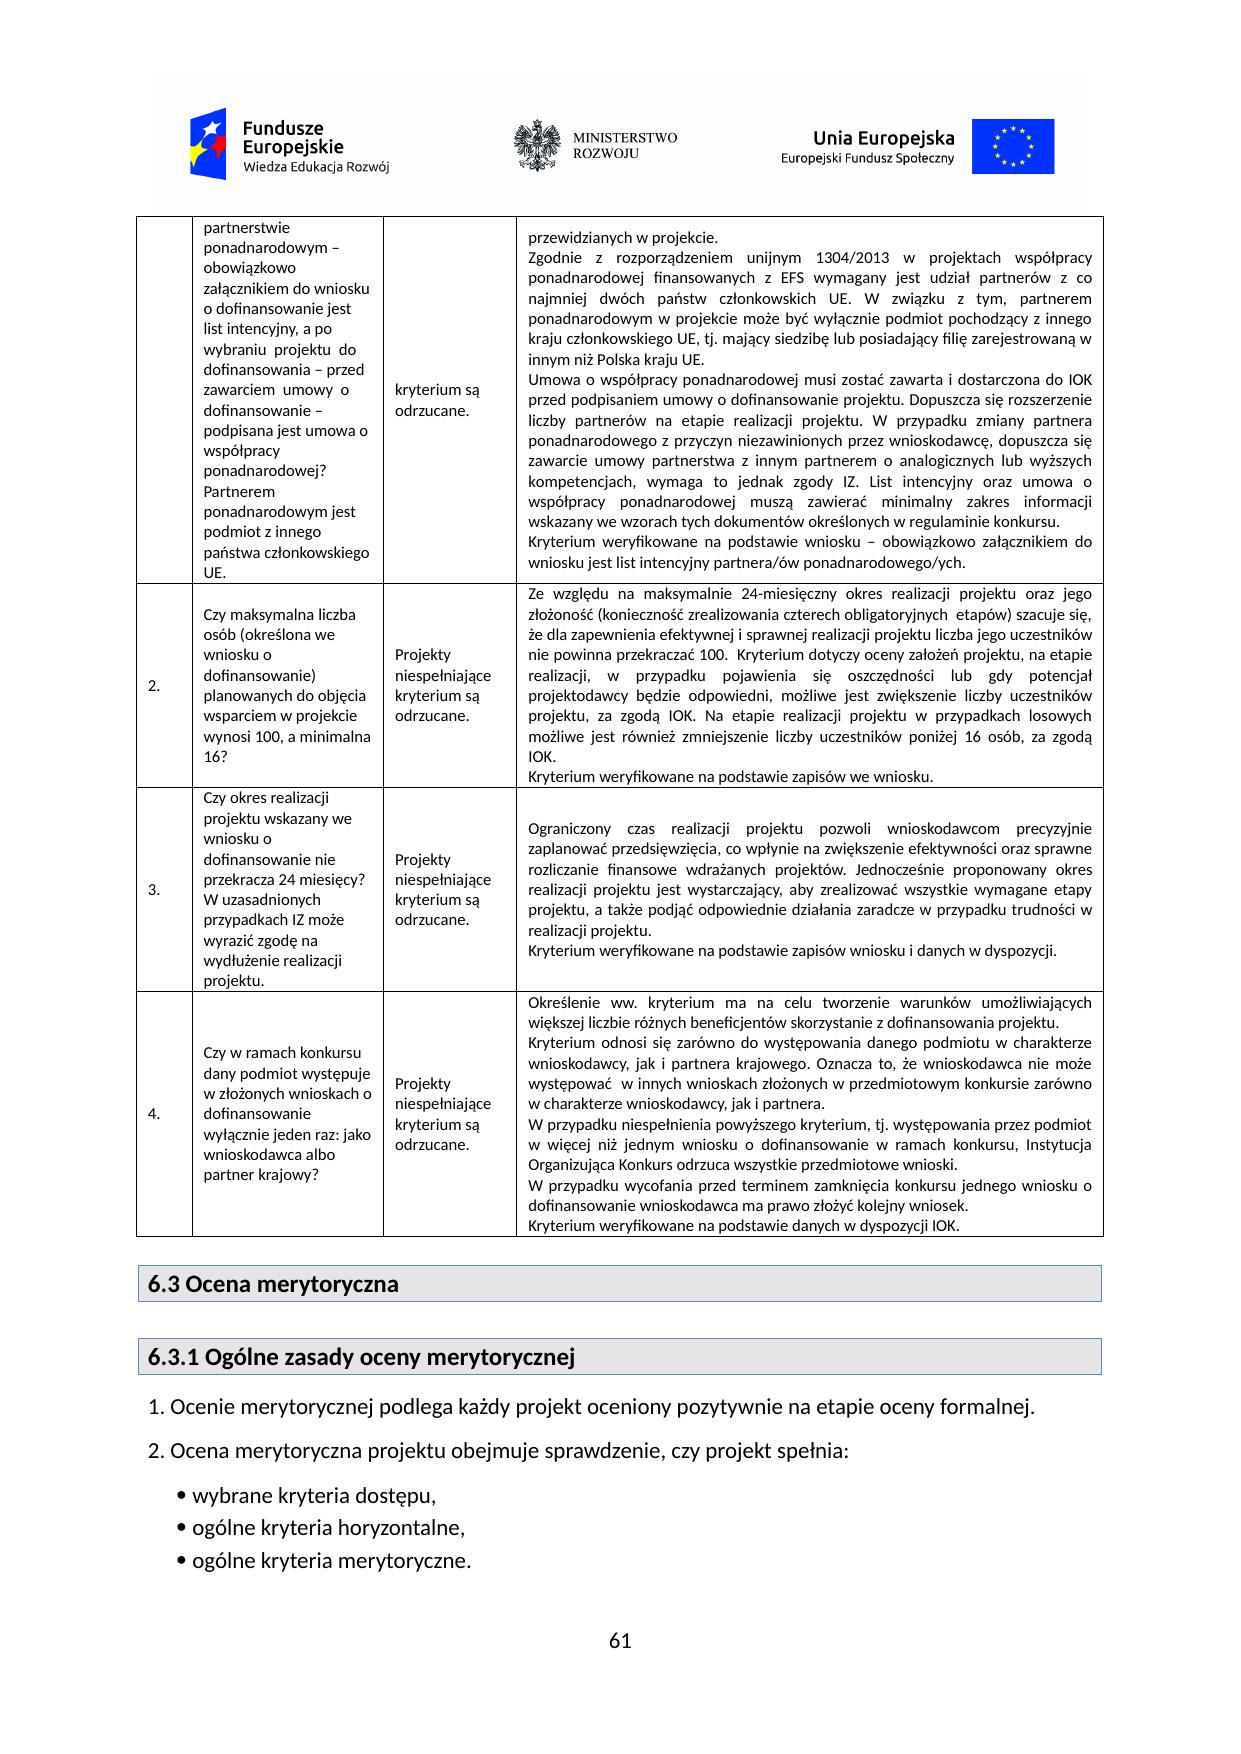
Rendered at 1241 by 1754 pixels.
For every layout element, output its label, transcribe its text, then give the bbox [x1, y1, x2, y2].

table_cell Czy okres realizacji projektu wskazany we wniosku o dofinansowanie nie przekracza 24 miesięcy? W uzasadnionych przypadkach IZ może wyrazić zgodę na wydłużenie realizacji projektu. [193, 788, 383, 991]
subtitle 6.3.1 Ogólne zasady oceny merytorycznej [139, 1339, 1101, 1374]
list wybrane kryteria dostępu, [177, 1481, 1093, 1509]
table_cell Określenie ww. kryterium ma na celu tworzenie warunków umożliwiających większej liczbie różnych beneficjentów skorzystanie z dofinansowania projektu. Kryterium odnosi się zarówno do występowania danego podmiotu w charakterze wnioskodawcy, jak i partnera krajowego. Oznacza to, że wnioskodawca nie może występować w innych wnioskach złożonych w przedmiotowym konkursie zarówno w charakterze wnioskodawcy, jak i partnera. W przypadku niespełnienia powyższego kryterium, tj. występowania przez podmiot w więcej niż jednym wniosku o dofinansowanie w ramach konkursu, Instytucja Organizująca Konkurs odrzuca wszystkie przedmiotowe wnioski. W przypadku wycofania przed terminem zamknięcia konkursu jednego wniosku o dofinansowanie wnioskodawca ma prawo złożyć kolejny wniosek. Kryterium weryfikowane na podstawie danych w dyspozycji IOK. [517, 992, 1103, 1236]
text 1. Ocenie merytorycznej podlega każdy projekt oceniony pozytywnie na etapie oceny formalnej. [148, 1392, 1093, 1420]
text 2. Ocena merytoryczna projektu obejmuje sprawdzenie, czy projekt spełnia: [148, 1437, 1093, 1465]
picture [147, 73, 1093, 216]
table_cell Ze względu na maksymalnie 24-miesięczny okres realizacji projektu oraz jego złożoność (konieczność zrealizowania czterech obligatoryjnych etapów) szacuje się, że dla zapewnienia efektywnej i sprawnej realizacji projektu liczba jego uczestników nie powinna przekraczać 100. Kryterium dotyczy oceny założeń projektu, na etapie realizacji, w przypadku pojawienia się oszczędności lub gdy potencjał projektodawcy będzie odpowiedni, możliwe jest zwiększenie liczby uczestników projektu, za zgodą IOK. Na etapie realizacji projektu w przypadkach losowych możliwe jest również zmniejszenie liczby uczestników poniżej 16 osób, za zgodą IOK. Kryterium weryfikowane na podstawie zapisów we wniosku. [517, 584, 1103, 787]
table_cell Czy w ramach konkursu dany podmiot występuje w złożonych wnioskach o dofinansowanie wyłącznie jeden raz: jako wnioskodawca albo partner krajowy? [193, 992, 383, 1236]
table_cell 3. [137, 788, 192, 991]
table_cell 4. [137, 992, 192, 1236]
table_cell 1. [137, 217, 192, 583]
table_cell Projekty niespełniające kryterium są odrzucane. [384, 788, 516, 991]
table_cell Projekty niespełniające kryterium są odrzucane. [384, 217, 516, 583]
table_cell 2. [137, 584, 192, 787]
list ogólne kryteria horyzontalne, [177, 1513, 1093, 1542]
table_cell Projekty niespełniające kryterium są odrzucane. [384, 992, 516, 1236]
table_cell Ograniczony czas realizacji projektu pozwoli wnioskodawcom precyzyjnie zaplanować przedsięwzięcia, co wpłynie na zwiększenie efektywności oraz sprawne rozliczanie finansowe wdrażanych projektów. Jednocześnie proponowany okres realizacji projektu jest wystarczający, aby zrealizować wszystkie wymagane etapy projektu, a także podjąć odpowiednie działania zaradcze w przypadku trudności w realizacji projektu. Kryterium weryfikowane na podstawie zapisów wniosku i danych w dyspozycji. [517, 788, 1103, 991]
subtitle 6.3 Ocena merytoryczna [139, 1266, 1101, 1301]
table_cell Projekty niespełniające kryterium są odrzucane. [384, 584, 516, 787]
table_cell Czy maksymalna liczba osób (określona we wniosku o dofinansowanie) planowanych do objęcia wsparciem w projekcie wynosi 100, a minimalna 16? [193, 584, 383, 787]
list ogólne kryteria merytoryczne. [177, 1546, 1093, 1574]
